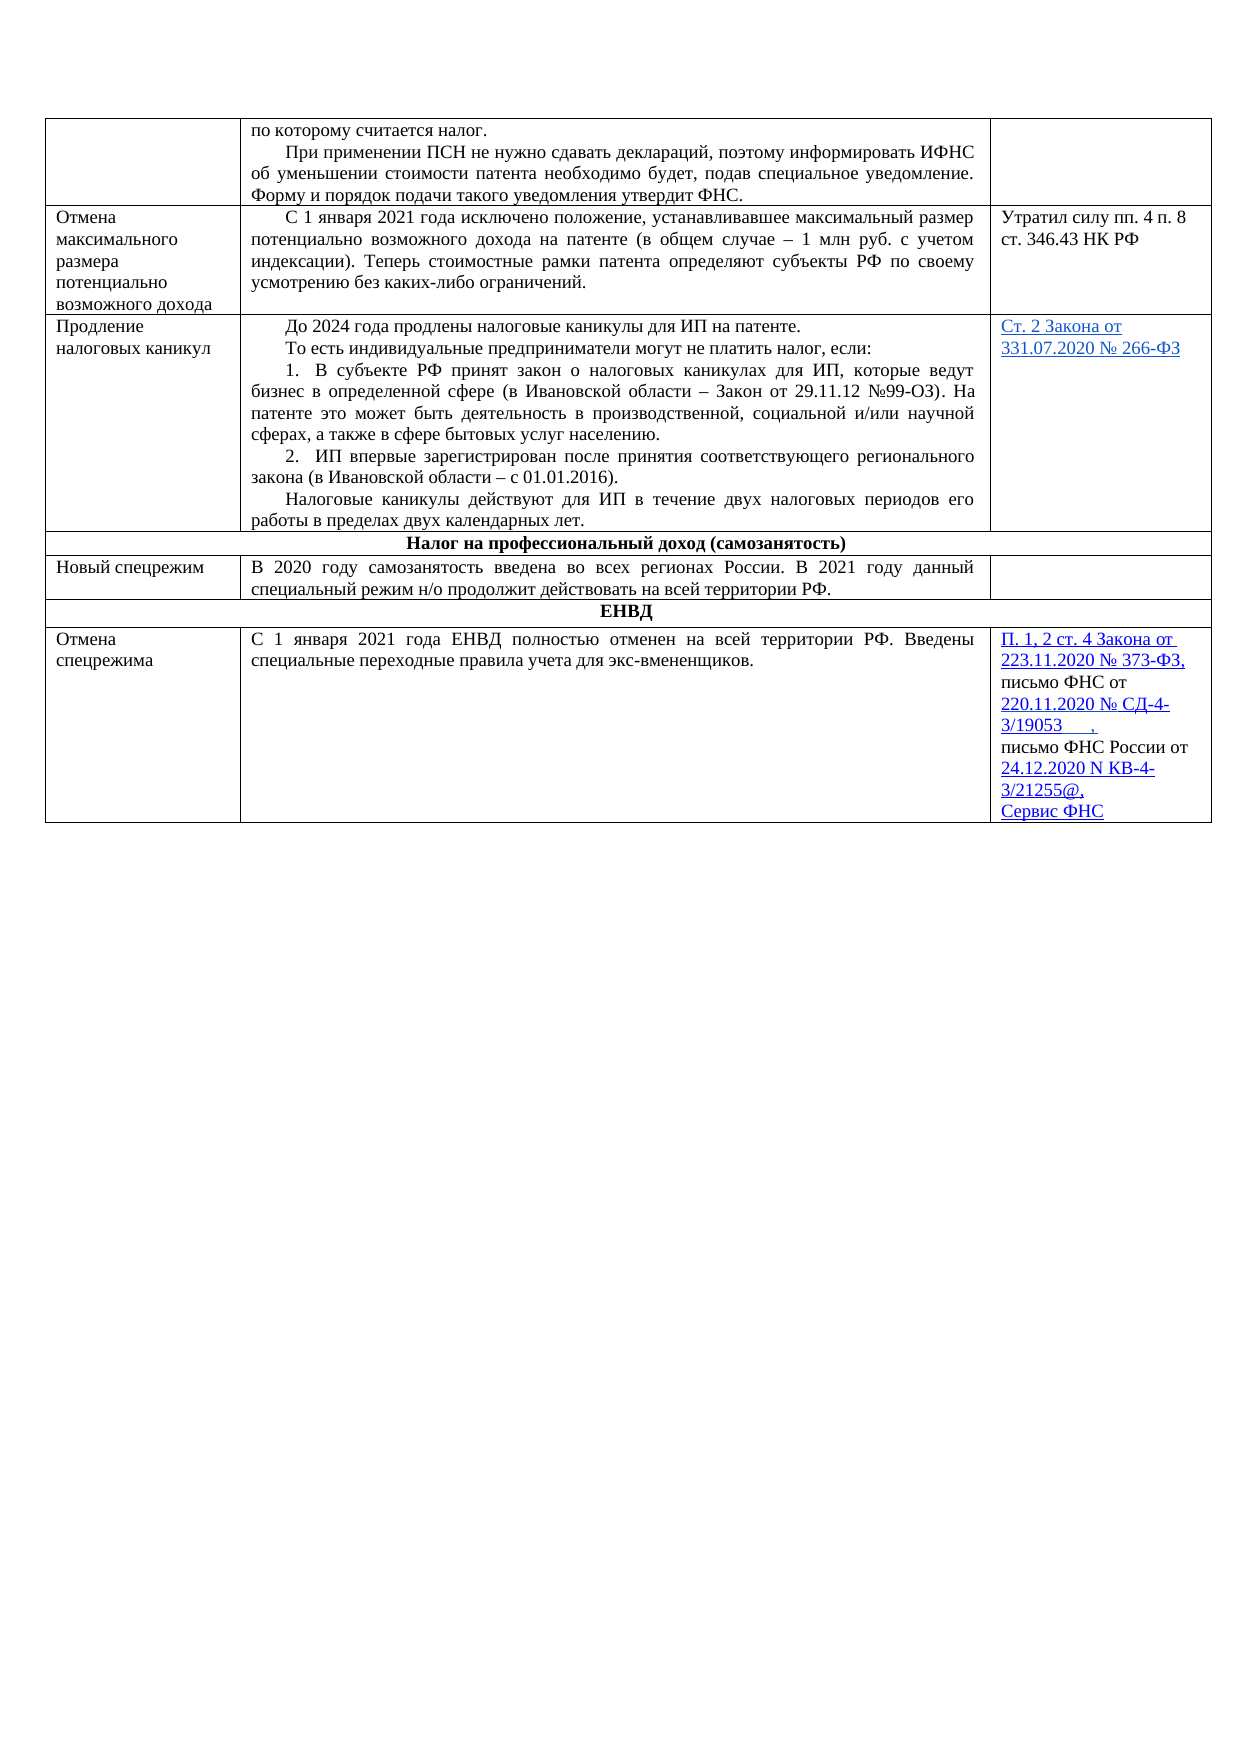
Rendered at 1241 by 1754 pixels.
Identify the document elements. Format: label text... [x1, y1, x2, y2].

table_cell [991, 119, 1211, 205]
table_cell Ст. 2 Закона от 331.07.2020 № 266-ФЗ [991, 315, 1211, 531]
table_cell Продление налоговых каникул [46, 315, 240, 531]
table_cell Новый спецрежим [46, 556, 240, 599]
table_cell ЕНВД [46, 600, 1211, 627]
table_cell Отмена максимального размера потенциально возможного дохода [46, 206, 240, 314]
table_cell [991, 556, 1211, 599]
table_cell До 2024 года продлены налоговые каникулы для ИП на патенте. То есть индивидуальные предприниматели могут не платить налог, если: В субъекте РФ принят закон о налоговых каникулах для ИП, которые ведут бизнес в определенной сфере (в Ивановской области – Закон от 29.11.12 №99-ОЗ). На патенте это может быть деятельность в производственной, социальной и/или научной сферах, а также в сфере бытовых услуг населению. ИП впервые зарегистрирован после принятия соответствующего регионального закона (в Ивановской области – с 01.01.2016). Налоговые каникулы действуют для ИП в течение двух налоговых периодов его работы в пределах двух календарных лет. [241, 315, 990, 531]
table_cell С 1 января 2021 года ЕНВД полностью отменен на всей территории РФ. Введены специальные переходные правила учета для экс-вмененщиков. [241, 628, 990, 822]
table_cell П. 1, 2 ст. 4 Закона от 223.11.2020 № 373-ФЗ, письмо ФНС от 220.11.2020 № СД-4-3/19053 , письмо ФНС России от 24.12.2020 N КВ-4-3/21255@, Сервис ФНС [991, 628, 1211, 822]
table_cell Отмена спецрежима [46, 628, 240, 822]
table_cell В 2020 году самозанятость введена во всех регионах России. В 2021 году данный специальный режим н/о продолжит действовать на всей территории РФ. [241, 556, 990, 599]
table_cell Утратил силу пп. 4 п. 8 ст. 346.43 НК РФ [991, 206, 1211, 314]
table_cell С 1 января 2021 года исключено положение, устанавливавшее максимальный размер потенциально возможного дохода на патенте (в общем случае – 1 млн руб. с учетом индексации). Теперь стоимостные рамки патента определяют субъекты РФ по своему усмотрению без каких-либо ограничений. [241, 206, 990, 314]
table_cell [46, 119, 240, 205]
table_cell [241, 119, 990, 205]
table_cell Налог на профессиональный доход (самозанятость) [46, 532, 1211, 555]
